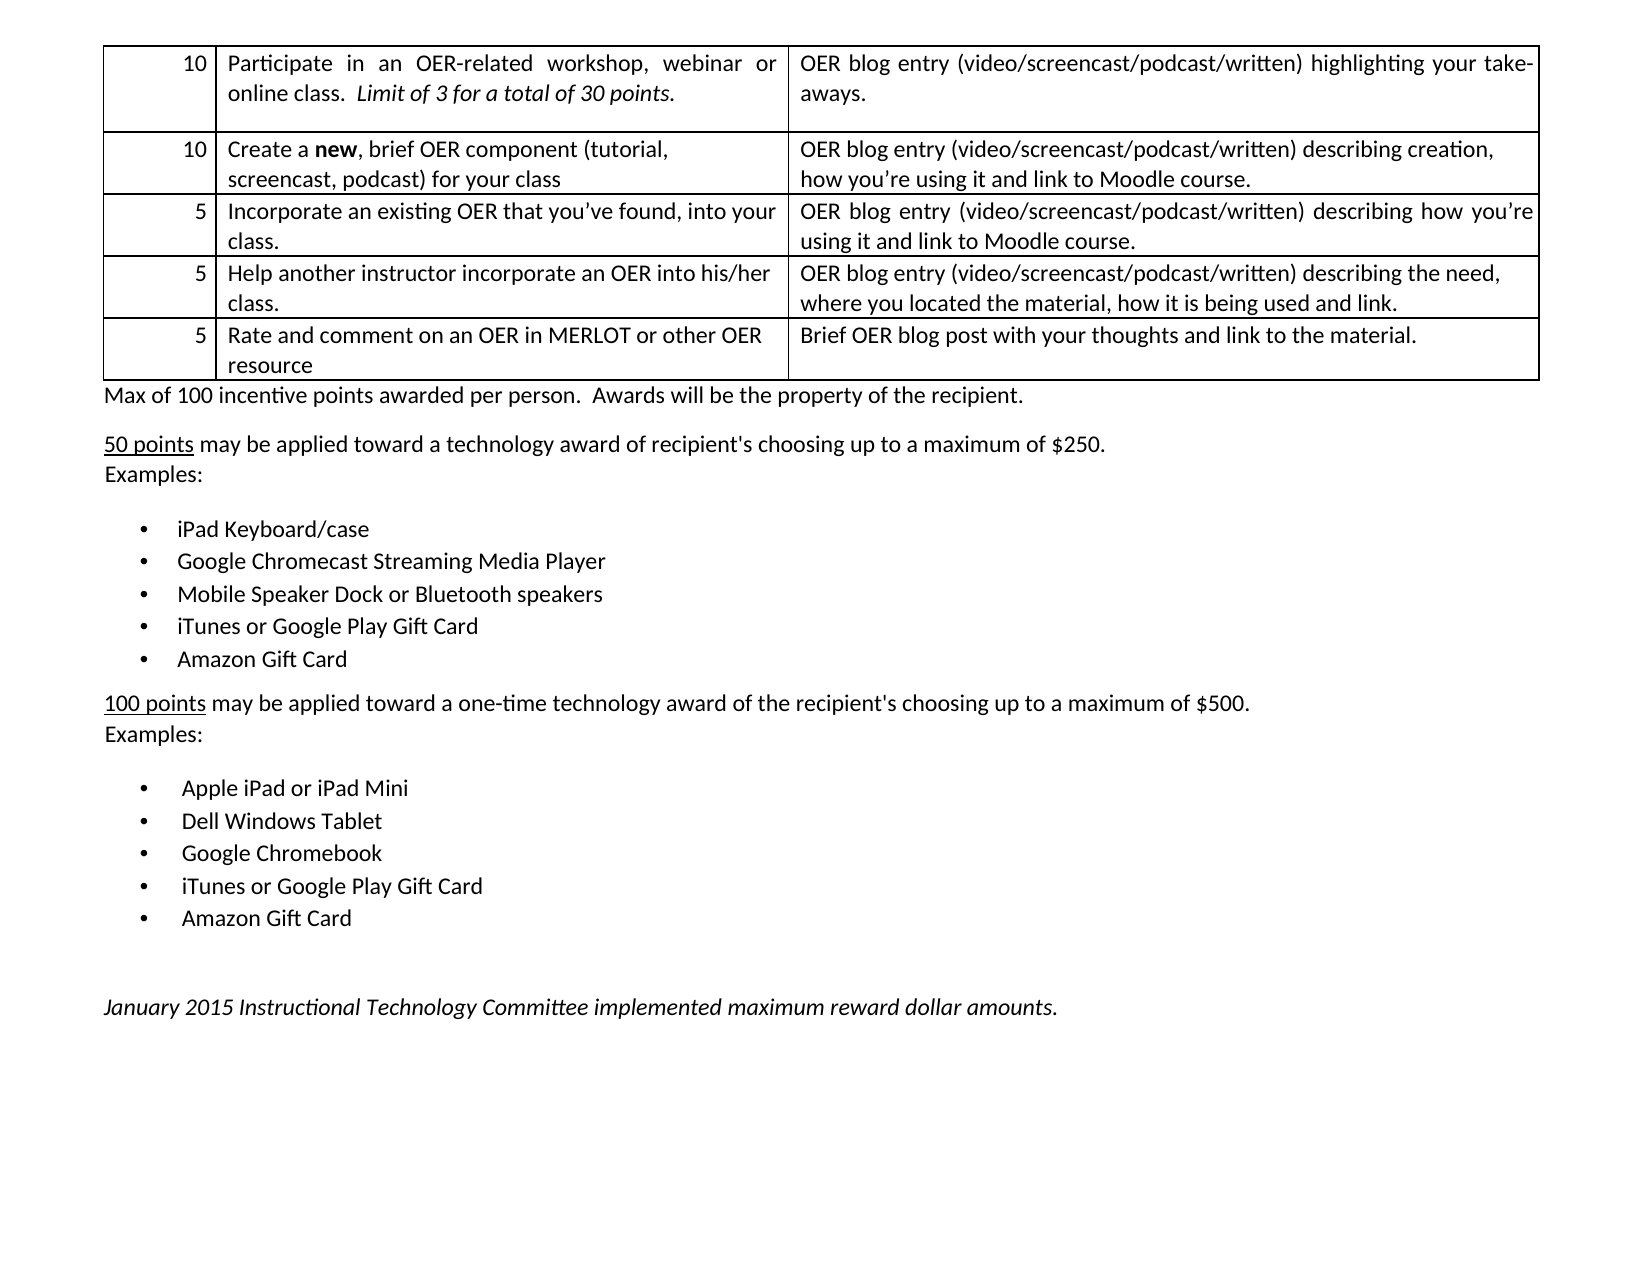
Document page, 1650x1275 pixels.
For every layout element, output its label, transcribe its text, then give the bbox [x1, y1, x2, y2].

list Apple iPad or iPad Mini [139, 773, 1545, 802]
table_cell 5 [104, 319, 215, 379]
table_cell 10 [104, 133, 215, 193]
list Google Chromebook [139, 838, 1545, 867]
list Dell Windows Tablet [139, 806, 1545, 835]
list Amazon Gift Card [139, 903, 1545, 932]
list Google Chromecast Streaming Media Player [139, 546, 1545, 576]
text Max of 100 incentive points awarded per person. Awards will be the property of the recipient. [103, 381, 1545, 410]
table_cell Help another instructor incorporate an OER into his/her class. [217, 257, 788, 317]
table_cell 10 [104, 47, 215, 131]
table_cell Create a new, brief OER component (tutorial, screencast, podcast) for your class [217, 133, 788, 193]
list iPad Keyboard/case [139, 514, 1545, 543]
table_cell Incorporate an existing OER that you’ve found, into your class. [217, 195, 788, 255]
list iTunes or Google Play Gift Card [139, 611, 1545, 641]
text January 2015 Instructional Technology Committee implemented maximum reward dollar amounts. [103, 992, 1545, 1022]
text 100 points may be applied toward a one-time technology award of the recipient's choosing up to a maximum of $500. Examples: [103, 688, 1322, 748]
table_cell Rate and comment on an OER in MERLOT or other OER resource [217, 319, 788, 379]
table_cell 5 [104, 195, 215, 255]
table_cell OER blog entry (video/screencast/podcast/written) highlighting your take-aways. [789, 47, 1538, 131]
table_cell 5 [104, 257, 215, 317]
list Mobile Speaker Dock or Bluetooth speakers [139, 579, 1545, 608]
table_cell OER blog entry (video/screencast/podcast/written) describing how you’re using it and link to Moodle course. [789, 195, 1538, 255]
table_cell OER blog entry (video/screencast/podcast/written) describing creation, how you’re using it and link to Moodle course. [789, 133, 1538, 193]
table_cell Brief OER blog post with your thoughts and link to the material. [789, 319, 1538, 379]
list iTunes or Google Play Gift Card [139, 871, 1545, 900]
list Amazon Gift Card [139, 644, 1545, 673]
table_cell Participate in an OER-related workshop, webinar or online class. Limit of 3 for a total of 30 points. [217, 47, 788, 131]
text 50 points may be applied toward a technology award of recipient's choosing up to a maximum of $250. Examples: [103, 429, 1178, 489]
table_cell OER blog entry (video/screencast/podcast/written) describing the need, where you located the material, how it is being used and link. [789, 257, 1538, 317]
